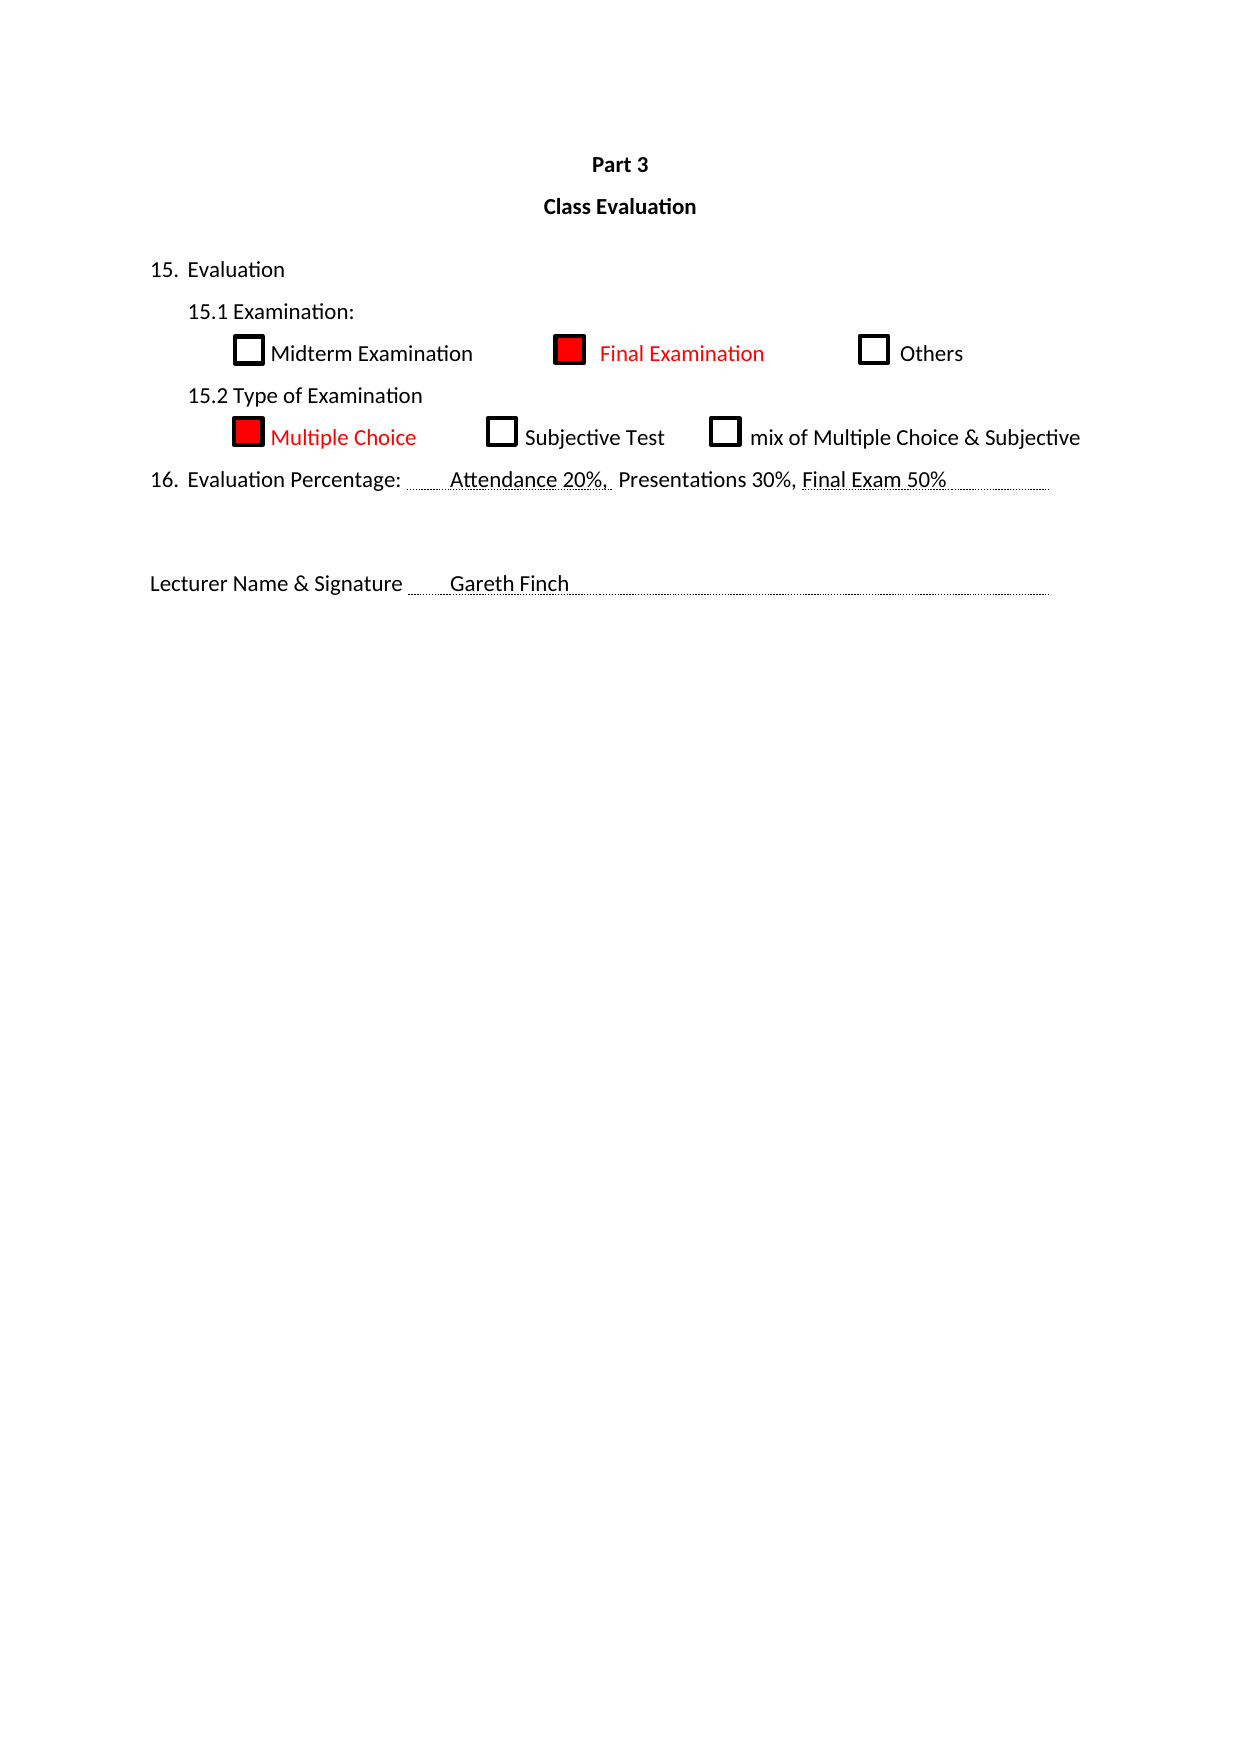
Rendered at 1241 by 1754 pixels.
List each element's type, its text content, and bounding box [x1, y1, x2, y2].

text Class Evaluation [150, 192, 1090, 220]
list Midterm Examination Final Examination Others [270, 339, 1090, 367]
text Lecturer Name & Signature Gareth Finch [150, 569, 1090, 597]
list Evaluation Percentage: Attendance 20%, Presentations 30%, Final Exam 50% [150, 465, 1090, 493]
list Type of Examination [187, 381, 1090, 409]
list Multiple Choice Subjective Test mix of Multiple Choice & Subjective [270, 423, 1090, 451]
list Evaluation [150, 255, 1090, 283]
list Examination: [187, 297, 1090, 325]
text Part 3 [150, 150, 1090, 178]
